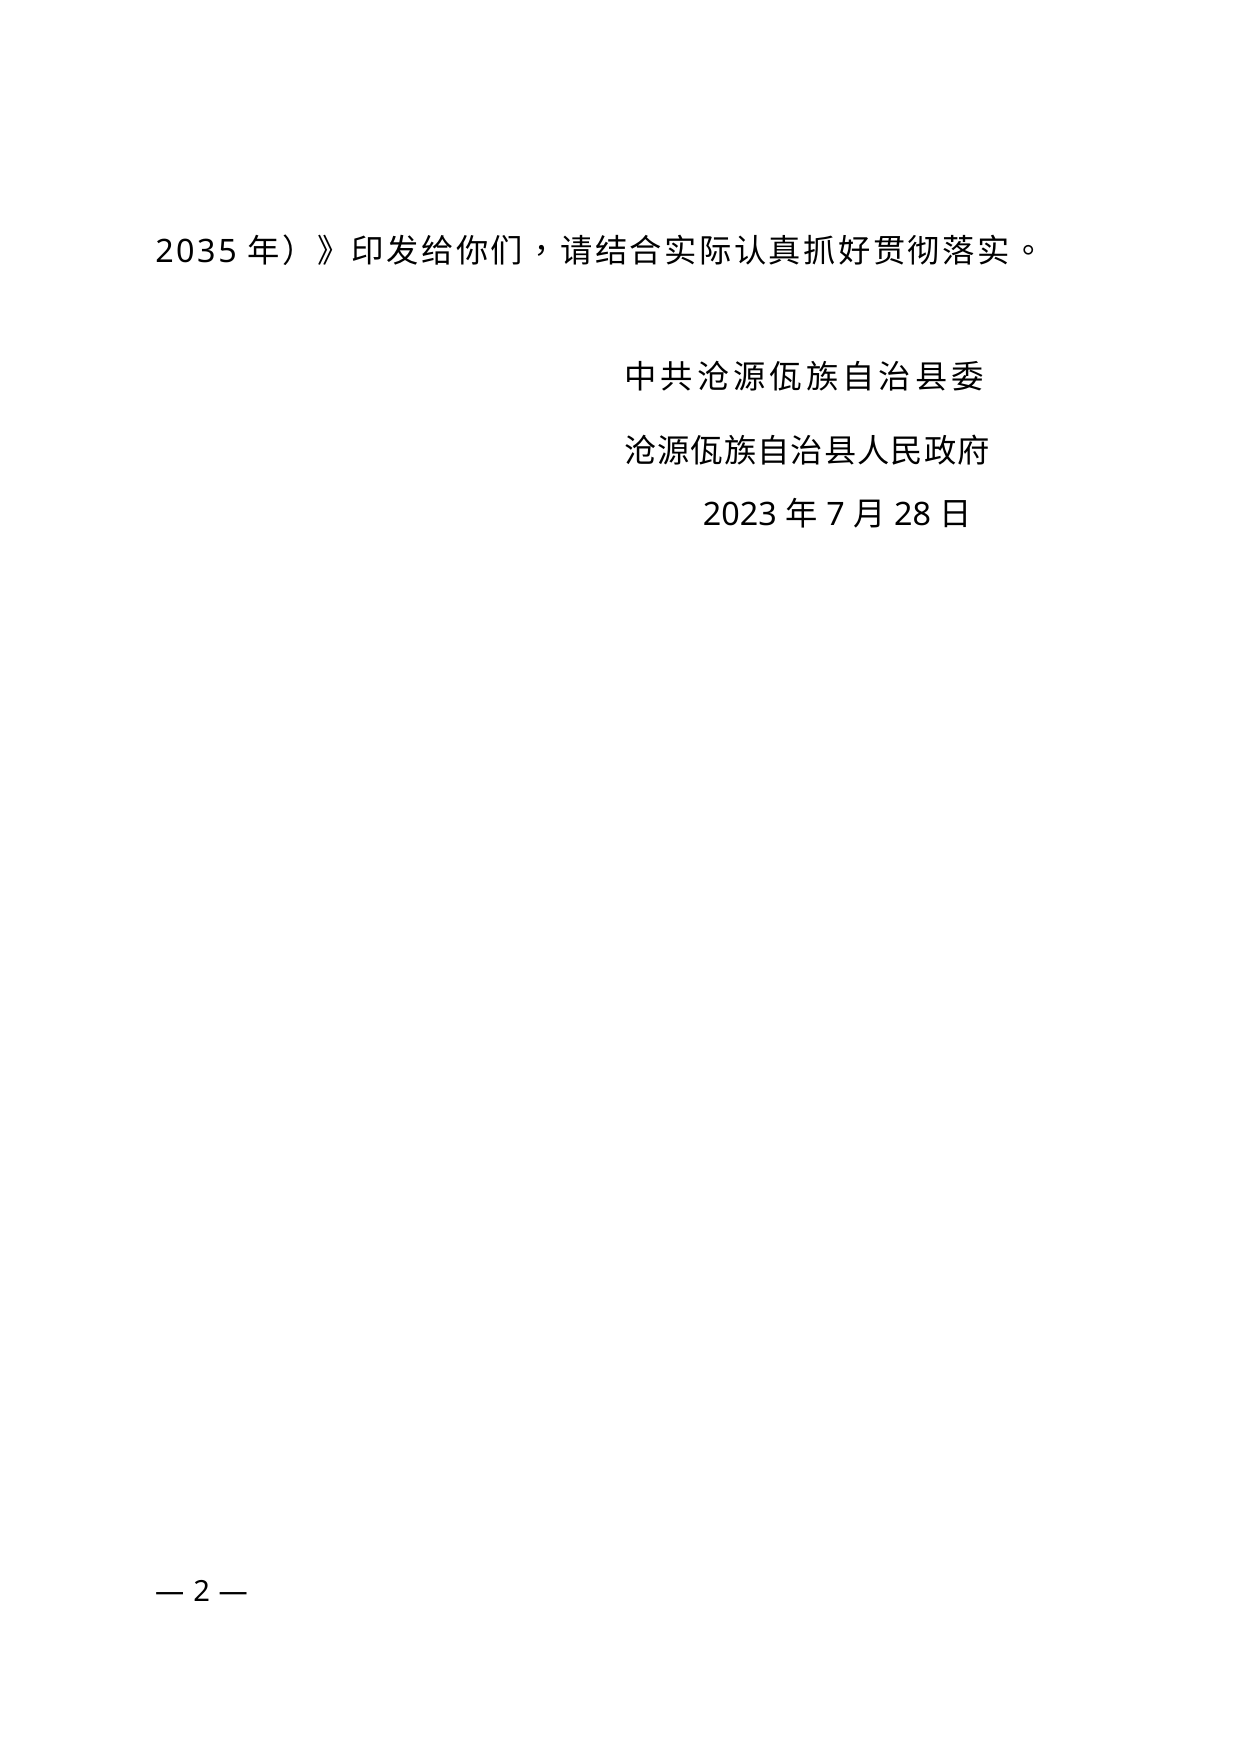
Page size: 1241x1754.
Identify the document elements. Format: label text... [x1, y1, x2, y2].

text 2035 年）》印发给你们，请结合实际认真抓好贯彻落实。 [155, 231, 1054, 270]
text 2023 年 7 月 28 日 [703, 493, 1054, 533]
text 中共沧源佤族自治县委 [624, 369, 1054, 430]
text 沧源佤族自治县人民政府 [624, 430, 1054, 471]
